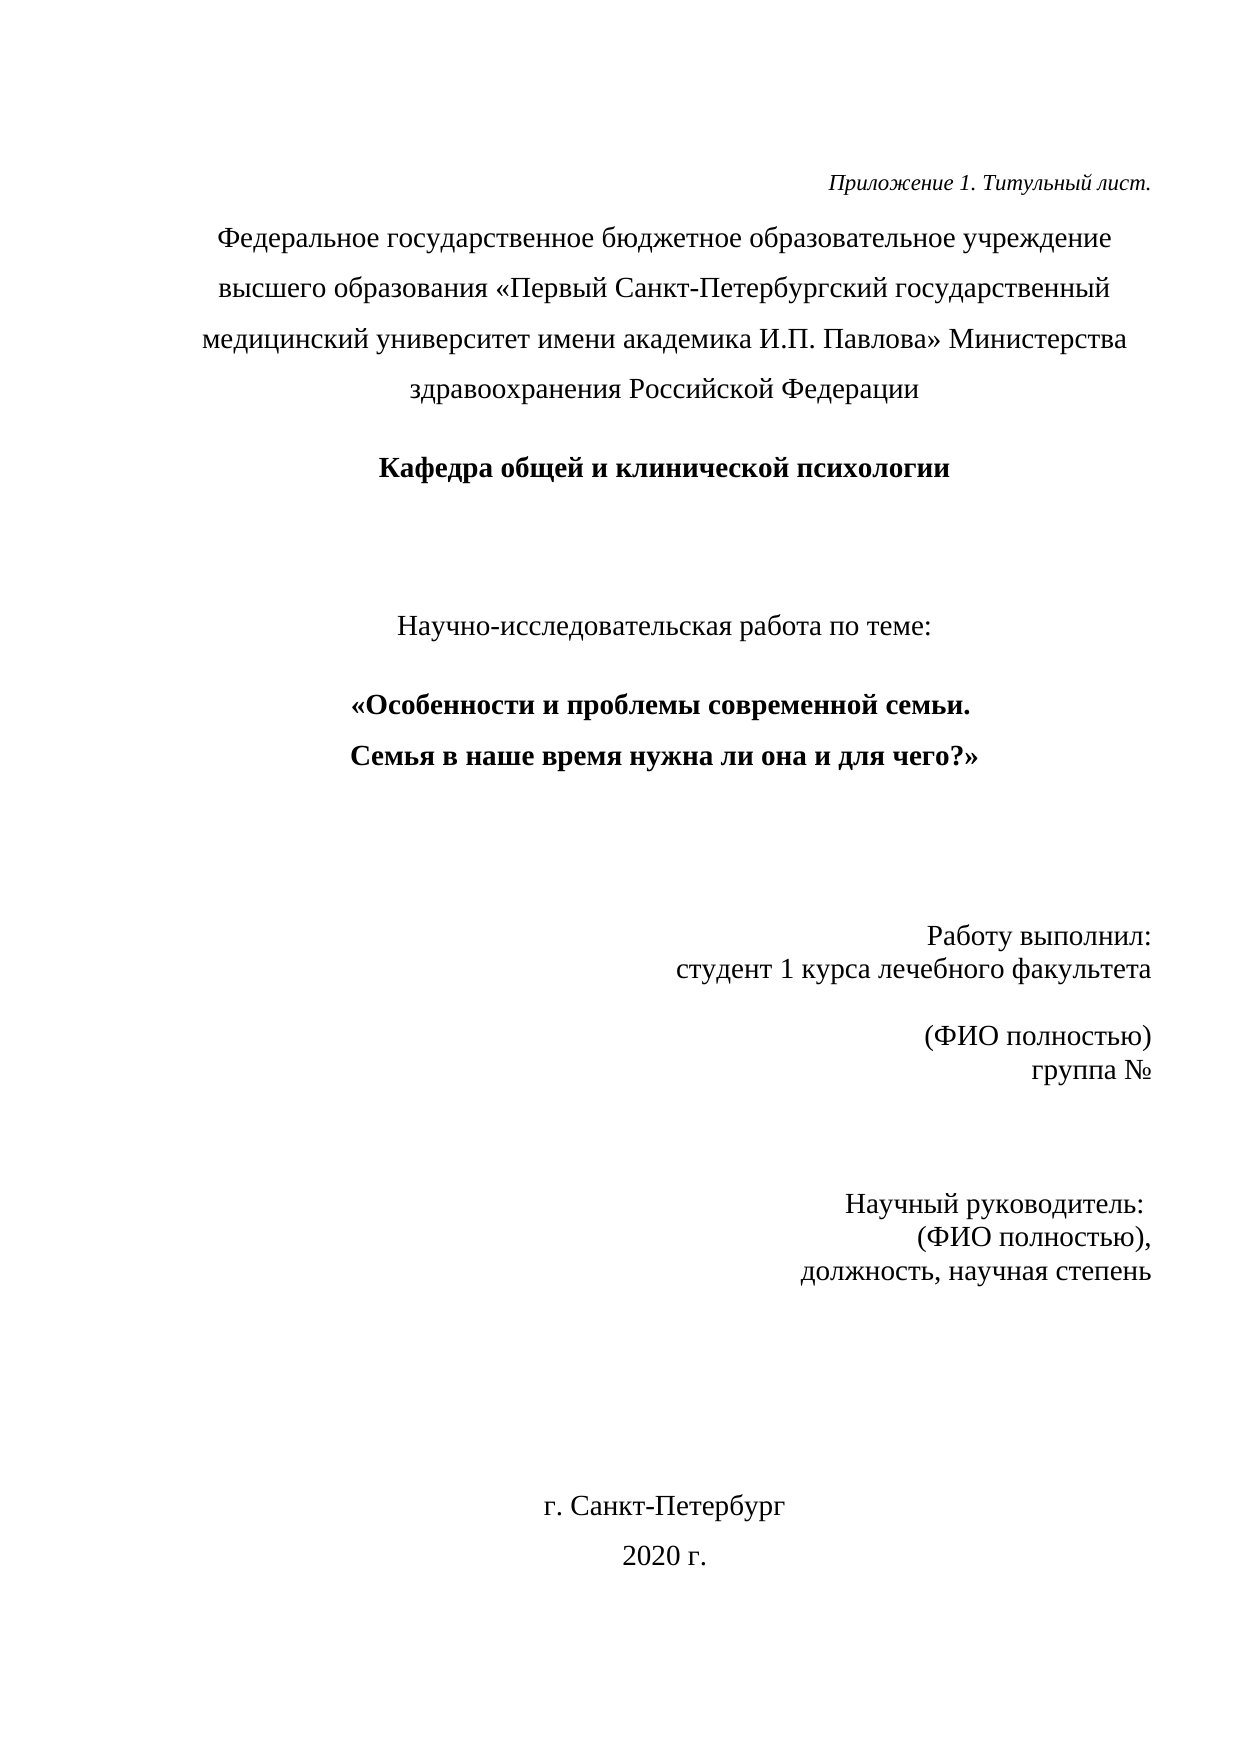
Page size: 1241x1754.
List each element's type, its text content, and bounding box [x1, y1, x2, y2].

text Приложение 1. Титульный лист. [177, 169, 1152, 196]
text Кафедра общей и клинической психологии [177, 451, 1152, 484]
text должность, научная степень [177, 1253, 1152, 1287]
text Работу выполнил: [177, 918, 1152, 951]
text Научный руководитель: (ФИО полностью), [177, 1186, 1152, 1253]
text (ФИО полностью) [177, 1018, 1152, 1052]
text Федеральное государственное бюджетное образовательное учреждение высшего образования «Первый Санкт-Петербургский государственный медицинский университет имени академика И.П. Павлова» Министерства здравоохранения Российской Федерации [177, 220, 1152, 405]
text студент 1 курса лечебного факультета [177, 951, 1152, 985]
text 2020 г. [177, 1538, 1152, 1572]
text Научно-исследовательская работа по теме: [177, 608, 1152, 641]
text г. Санкт-Петербург [177, 1488, 1152, 1521]
text «Особенности и проблемы современной семьи. Семья в наше время нужна ли она и для чего?» [177, 687, 1152, 771]
text группа № [177, 1052, 1152, 1085]
